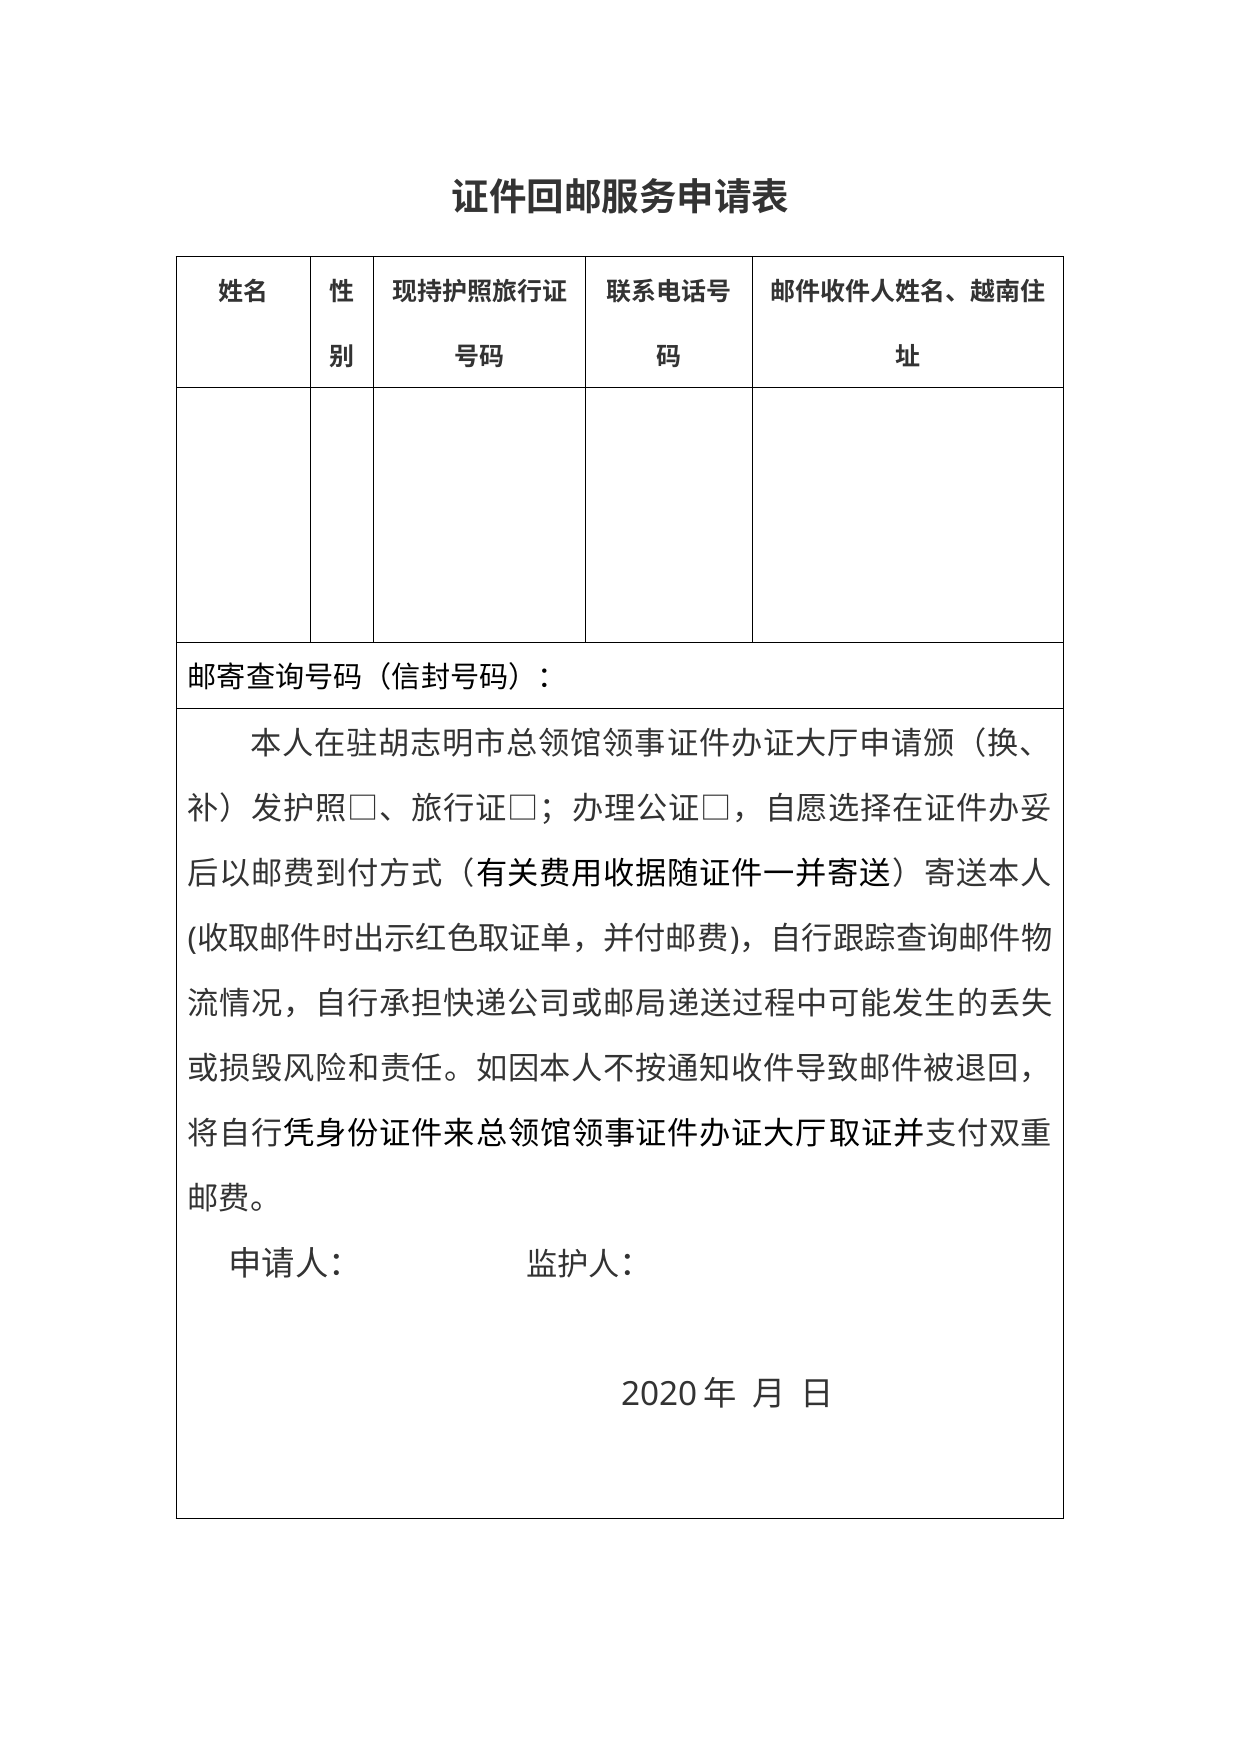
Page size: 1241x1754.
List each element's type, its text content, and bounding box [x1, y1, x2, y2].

table_cell [374, 388, 585, 642]
text 证件回邮服务申请表 [187, 162, 1053, 227]
table_cell [586, 388, 752, 642]
table_header 姓名 [177, 257, 310, 387]
table_cell [311, 388, 373, 642]
table_cell [177, 388, 310, 642]
table_header 联系电话号码 [586, 257, 752, 387]
table_header 现持护照旅行证号码 [374, 257, 585, 387]
table_header 邮件收件人姓名、越南住址 [753, 257, 1063, 387]
table_cell 本人在驻胡志明市总领馆领事证件办证大厅申请颁（换、补）发护照□、旅行证□；办理公证□，自愿选择在证件办妥后以邮费到付方式（有关费用收据随证件一并寄送）寄送本人(收取邮件时出示红色取证单，并付邮费)，自行跟踪查询邮件物流情况，自行承担快递公司或邮局递送过程中可能发生的丢失或损毁风险和责任。如因本人不按通知收件导致邮件被退回，将自行凭身份证件来总领馆领事证件办证大厅取证并支付双重邮费。 申请人： 监护人： 2020年 月 日 [177, 709, 1063, 1518]
table_cell [753, 388, 1063, 642]
table_cell 邮寄查询号码（信封号码）： [177, 643, 1063, 708]
table_header 性别 [311, 257, 373, 387]
